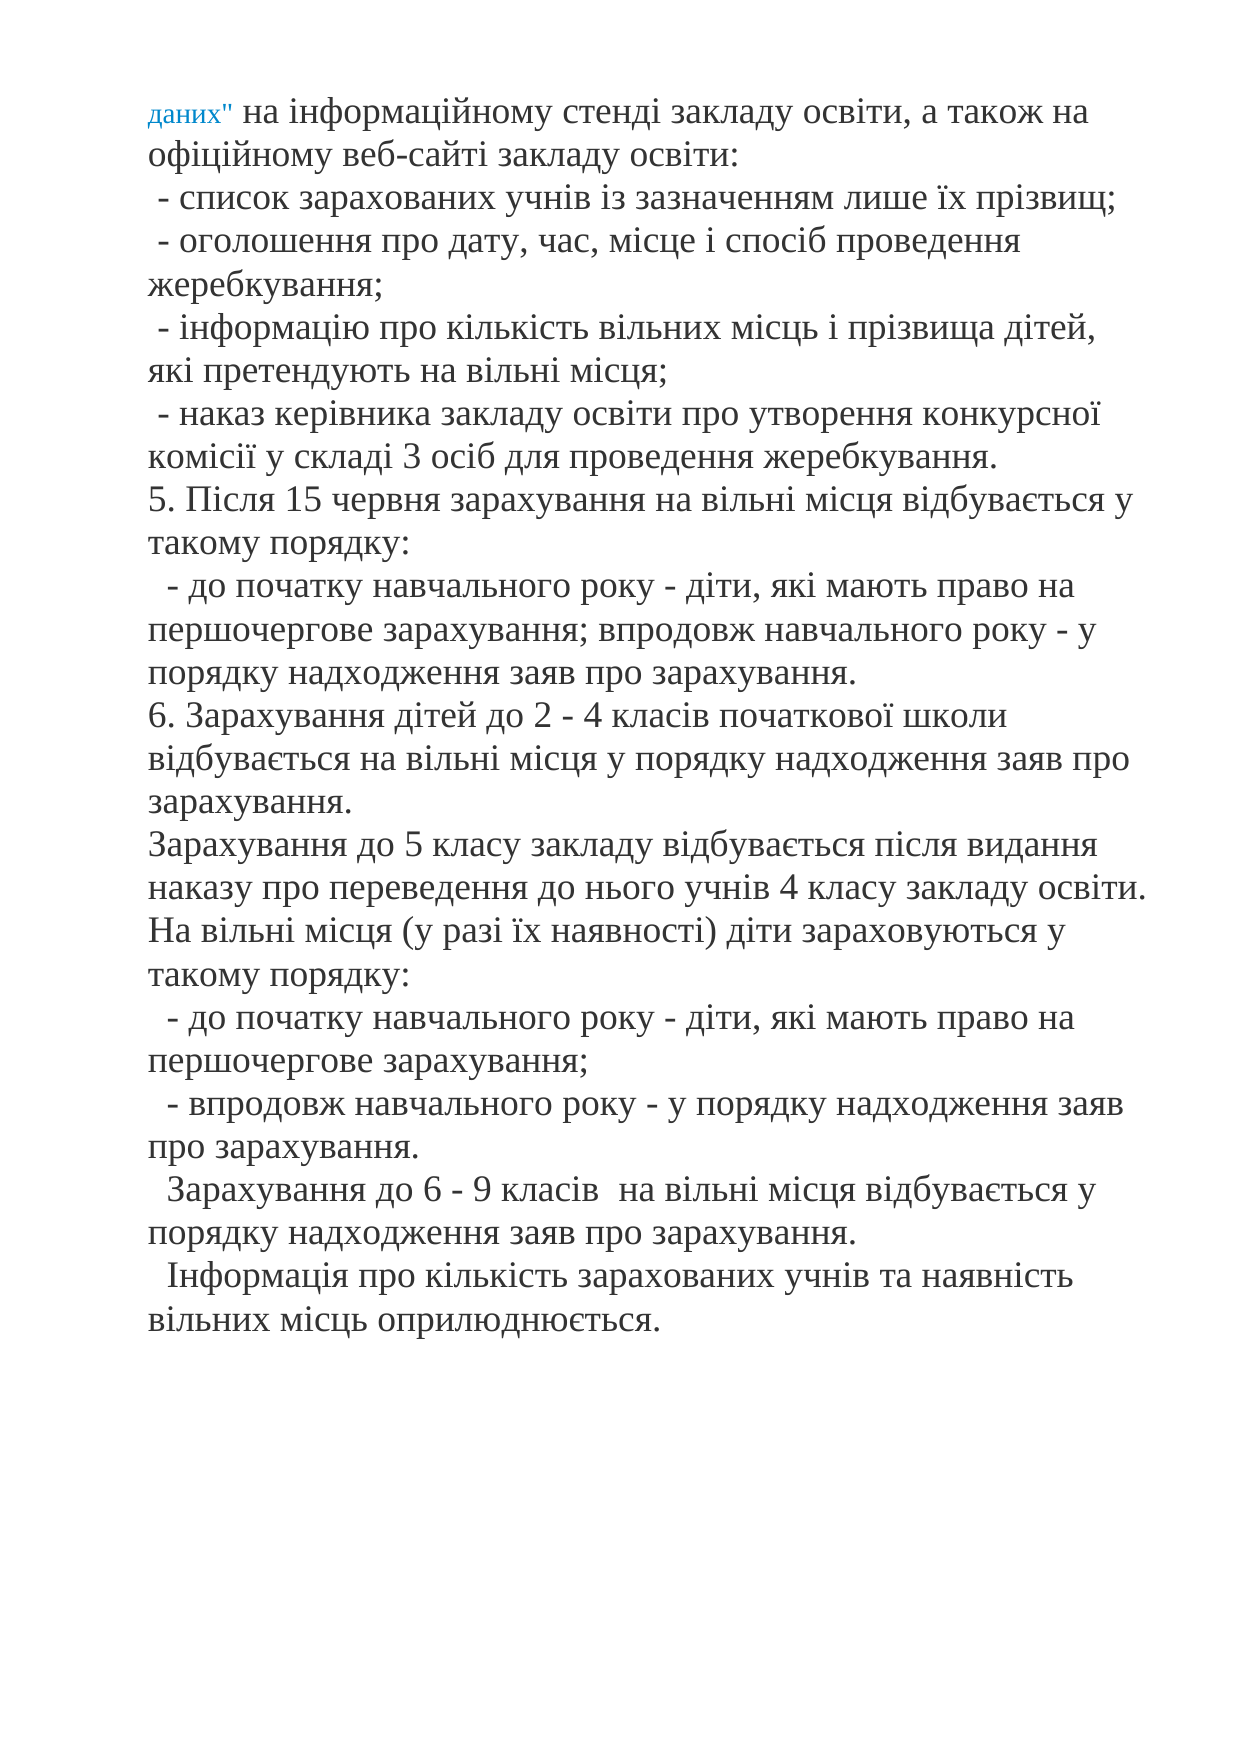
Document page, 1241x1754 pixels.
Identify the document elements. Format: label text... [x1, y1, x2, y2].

text - до початку навчального року - діти, які мають право на першочергове зарахування; впродовж навчального року - у порядку надходження заяв про зарахування. [148, 563, 1152, 692]
text - інформацію про кількість вільних місць і прізвища дітей, які претендують на вільні місця; [148, 304, 1152, 390]
text - список зарахованих учнів із зазначенням лише їх прізвищ; [148, 175, 1152, 218]
text 5. Після 15 червня зарахування на вільні місця відбувається у такому порядку: [148, 477, 1152, 563]
text Зарахування до 5 класу закладу відбувається після видання наказу про переведення до нього учнів 4 класу закладу освіти. На вільні місця (у разі їх наявності) діти зараховуються у такому порядку: [148, 822, 1152, 994]
text Інформація про кількість зарахованих учнів та наявність вільних місць оприлюднюється. [148, 1253, 1152, 1339]
text - оголошення про дату, час, місце і спосіб проведення жеребкування; [148, 218, 1152, 304]
text - до початку навчального року - діти, які мають право на першочергове зарахування; [148, 994, 1152, 1080]
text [148, 88, 1152, 175]
text Зарахування до 6 - 9 класів на вільні місця відбувається у порядку надходження заяв про зарахування. [148, 1167, 1152, 1253]
text - впродовж навчального року - у порядку надходження заяв про зарахування. [148, 1080, 1152, 1167]
text 6. Зарахування дітей до 2 - 4 класів початкової школи відбувається на вільні місця у порядку надходження заяв про зарахування. [148, 692, 1152, 822]
text - наказ керівника закладу освіти про утворення конкурсної комісії у складі 3 осіб для проведення жеребкування. [148, 390, 1152, 477]
